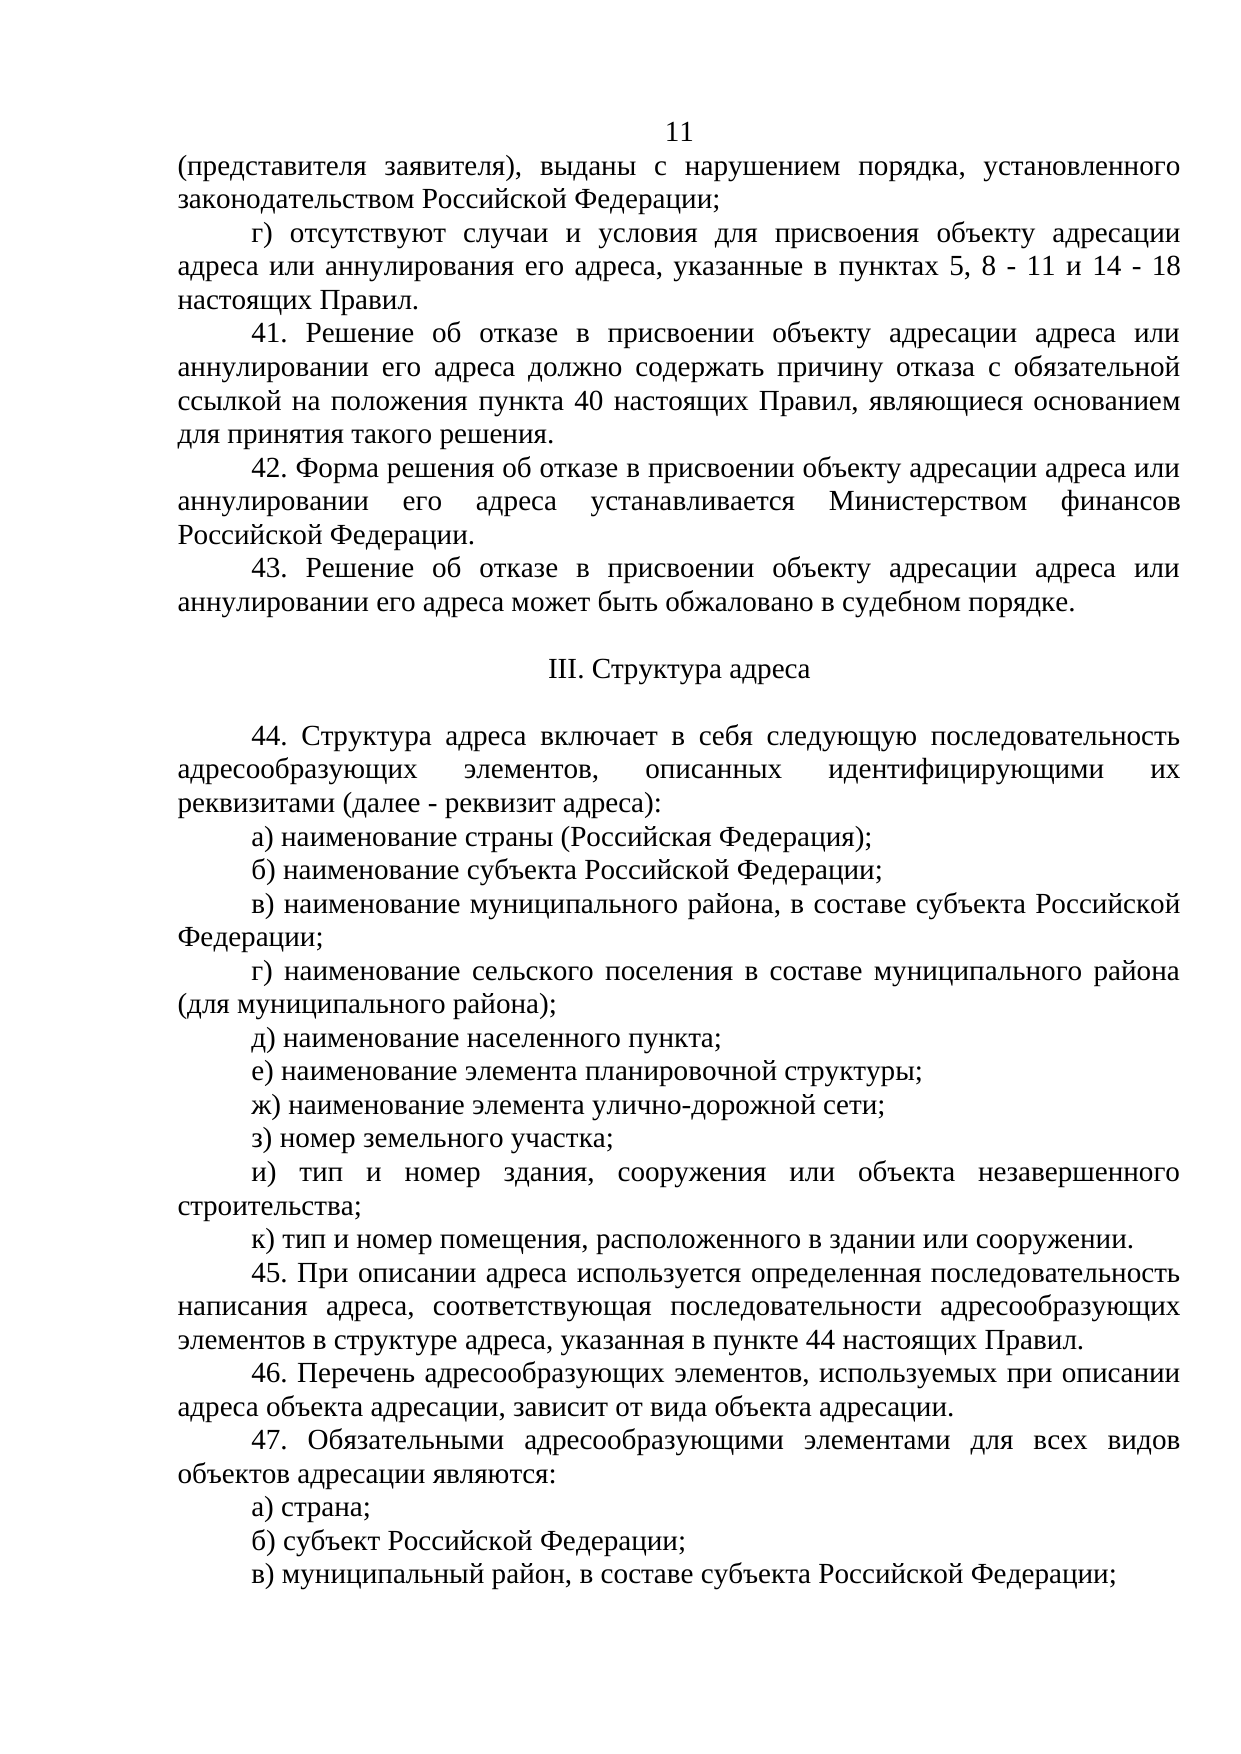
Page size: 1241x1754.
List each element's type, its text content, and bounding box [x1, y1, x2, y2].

text б) субъект Российской Федерации; [177, 1523, 1181, 1557]
text д) наименование населенного пункта; [177, 1020, 1181, 1053]
text 47. Обязательными адресообразующими элементами для всех видов объектов адресации являются: [177, 1422, 1181, 1489]
text III. Структура адреса [177, 651, 1181, 684]
text г) отсутствуют случаи и условия для присвоения объекту адресации адреса или аннулирования его адреса, указанные в пунктах 5, 8 - 11 и 14 - 18 настоящих Правил. [177, 215, 1181, 316]
text и) тип и номер здания, сооружения или объекта незавершенного строительства; [177, 1154, 1181, 1221]
text в) муниципальный район, в составе субъекта Российской Федерации; [177, 1557, 1181, 1590]
text з) номер земельного участка; [177, 1121, 1181, 1154]
text ж) наименование элемента улично-дорожной сети; [177, 1087, 1181, 1121]
text а) страна; [177, 1489, 1181, 1523]
text 41. Решение об отказе в присвоении объекту адресации адреса или аннулировании его адреса должно содержать причину отказа с обязательной ссылкой на положения пункта 40 настоящих Правил, являющиеся основанием для принятия такого решения. [177, 316, 1181, 450]
text 42. Форма решения об отказе в присвоении объекту адресации адреса или аннулировании его адреса устанавливается Министерством финансов Российской Федерации. [177, 450, 1181, 550]
text б) наименование субъекта Российской Федерации; [177, 852, 1181, 886]
text 46. Перечень адресообразующих элементов, используемых при описании адреса объекта адресации, зависит от вида объекта адресации. [177, 1355, 1181, 1422]
text е) наименование элемента планировочной структуры; [177, 1053, 1181, 1087]
text а) наименование страны (Российская Федерация); [177, 819, 1181, 852]
text 44. Структура адреса включает в себя следующую последовательность адресообразующих элементов, описанных идентифицирующими их реквизитами (далее - реквизит адреса): [177, 718, 1181, 819]
text (представителя заявителя), выданы с нарушением порядка, установленного законодательством Российской Федерации; [177, 148, 1181, 215]
text в) наименование муниципального района, в составе субъекта Российской Федерации; [177, 886, 1181, 953]
text 45. При описании адреса используется определенная последовательность написания адреса, соответствующая последовательности адресообразующих элементов в структуре адреса, указанная в пункте 44 настоящих Правил. [177, 1255, 1181, 1355]
text 43. Решение об отказе в присвоении объекту адресации адреса или аннулировании его адреса может быть обжаловано в судебном порядке. [177, 550, 1181, 617]
text г) наименование сельского поселения в составе муниципального района (для муниципального района); [177, 953, 1181, 1020]
text 11 [177, 114, 1181, 148]
text к) тип и номер помещения, расположенного в здании или сооружении. [177, 1221, 1181, 1255]
